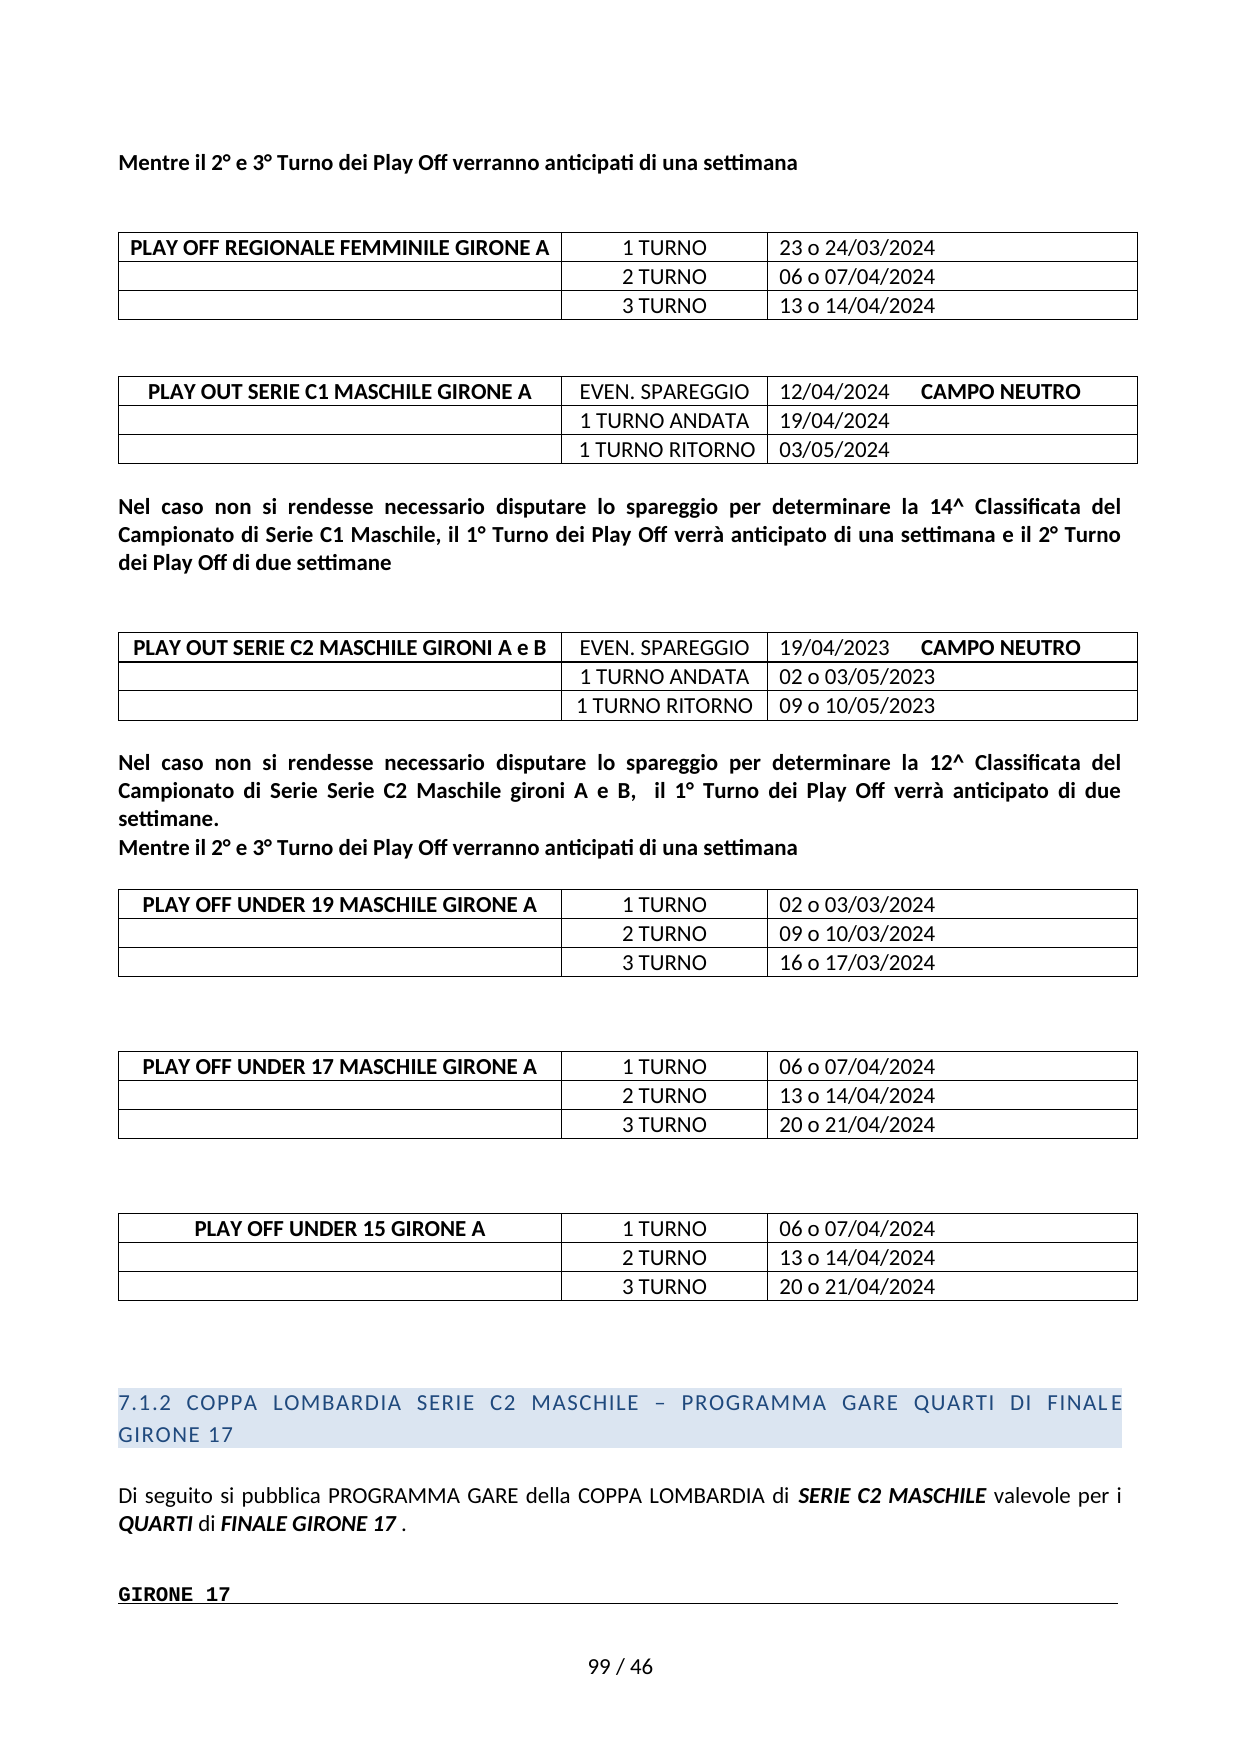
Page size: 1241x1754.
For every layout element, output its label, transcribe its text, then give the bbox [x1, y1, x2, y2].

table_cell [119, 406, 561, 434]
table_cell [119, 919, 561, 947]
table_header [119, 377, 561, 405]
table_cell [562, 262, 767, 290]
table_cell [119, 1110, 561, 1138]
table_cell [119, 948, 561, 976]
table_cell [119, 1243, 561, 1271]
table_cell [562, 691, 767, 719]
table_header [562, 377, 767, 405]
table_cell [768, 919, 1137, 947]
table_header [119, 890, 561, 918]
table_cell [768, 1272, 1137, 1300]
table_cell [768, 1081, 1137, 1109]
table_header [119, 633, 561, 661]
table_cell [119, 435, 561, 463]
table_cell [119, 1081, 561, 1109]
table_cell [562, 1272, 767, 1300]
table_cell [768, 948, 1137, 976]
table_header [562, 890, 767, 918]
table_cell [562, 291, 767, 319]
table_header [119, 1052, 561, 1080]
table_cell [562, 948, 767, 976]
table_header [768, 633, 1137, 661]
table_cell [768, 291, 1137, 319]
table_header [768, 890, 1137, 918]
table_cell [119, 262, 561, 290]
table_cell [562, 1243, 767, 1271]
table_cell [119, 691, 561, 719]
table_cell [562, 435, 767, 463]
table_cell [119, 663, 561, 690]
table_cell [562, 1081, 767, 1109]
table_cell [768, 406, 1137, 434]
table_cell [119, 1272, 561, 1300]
text Mentre il 2° e 3° Turno dei Play Off verranno anticipati di una settimana [118, 148, 1122, 176]
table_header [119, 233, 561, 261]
subtitle 7.1.2 COPPA LOMBARDIA SERIE C2 MASCHILE – PROGRAMMA GARE QUARTi DI FINALE GIRONE 17 [118, 1388, 1122, 1448]
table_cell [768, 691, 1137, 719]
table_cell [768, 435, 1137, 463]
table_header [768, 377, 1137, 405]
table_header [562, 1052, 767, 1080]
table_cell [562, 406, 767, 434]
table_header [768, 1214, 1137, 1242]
text Nel caso non si rendesse necessario disputare lo spareggio per determinare la 14^ Classificata del Campionato di Serie C1 Maschile, il 1° Turno dei Play Off verrà anticipato di una settimana e il 2° Turno dei Play Off di due settimane [118, 492, 1122, 576]
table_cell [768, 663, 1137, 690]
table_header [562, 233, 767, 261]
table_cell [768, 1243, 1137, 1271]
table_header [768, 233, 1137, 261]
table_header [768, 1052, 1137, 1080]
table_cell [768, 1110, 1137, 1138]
text Mentre il 2° e 3° Turno dei Play Off verranno anticipati di una settimana [118, 833, 1122, 861]
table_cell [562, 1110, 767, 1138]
text Nel caso non si rendesse necessario disputare lo spareggio per determinare la 12^ Classificata del Campionato di Serie Serie C2 Maschile gironi A e B, il 1° Turno dei Play Off verrà anticipato di due settimane. [118, 748, 1122, 833]
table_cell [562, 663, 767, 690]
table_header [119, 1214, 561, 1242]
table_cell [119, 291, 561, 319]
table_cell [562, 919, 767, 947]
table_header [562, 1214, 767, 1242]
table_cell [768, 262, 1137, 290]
text Di seguito si pubblica PROGRAMMA GARE della COPPA LOMBARDIA di SERIE C2 MASCHILE valevole per i QUARTI di FINALE GIRONE 17 . [118, 1481, 1122, 1537]
text GIRONE 17 [118, 1583, 1122, 1607]
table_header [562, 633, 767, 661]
